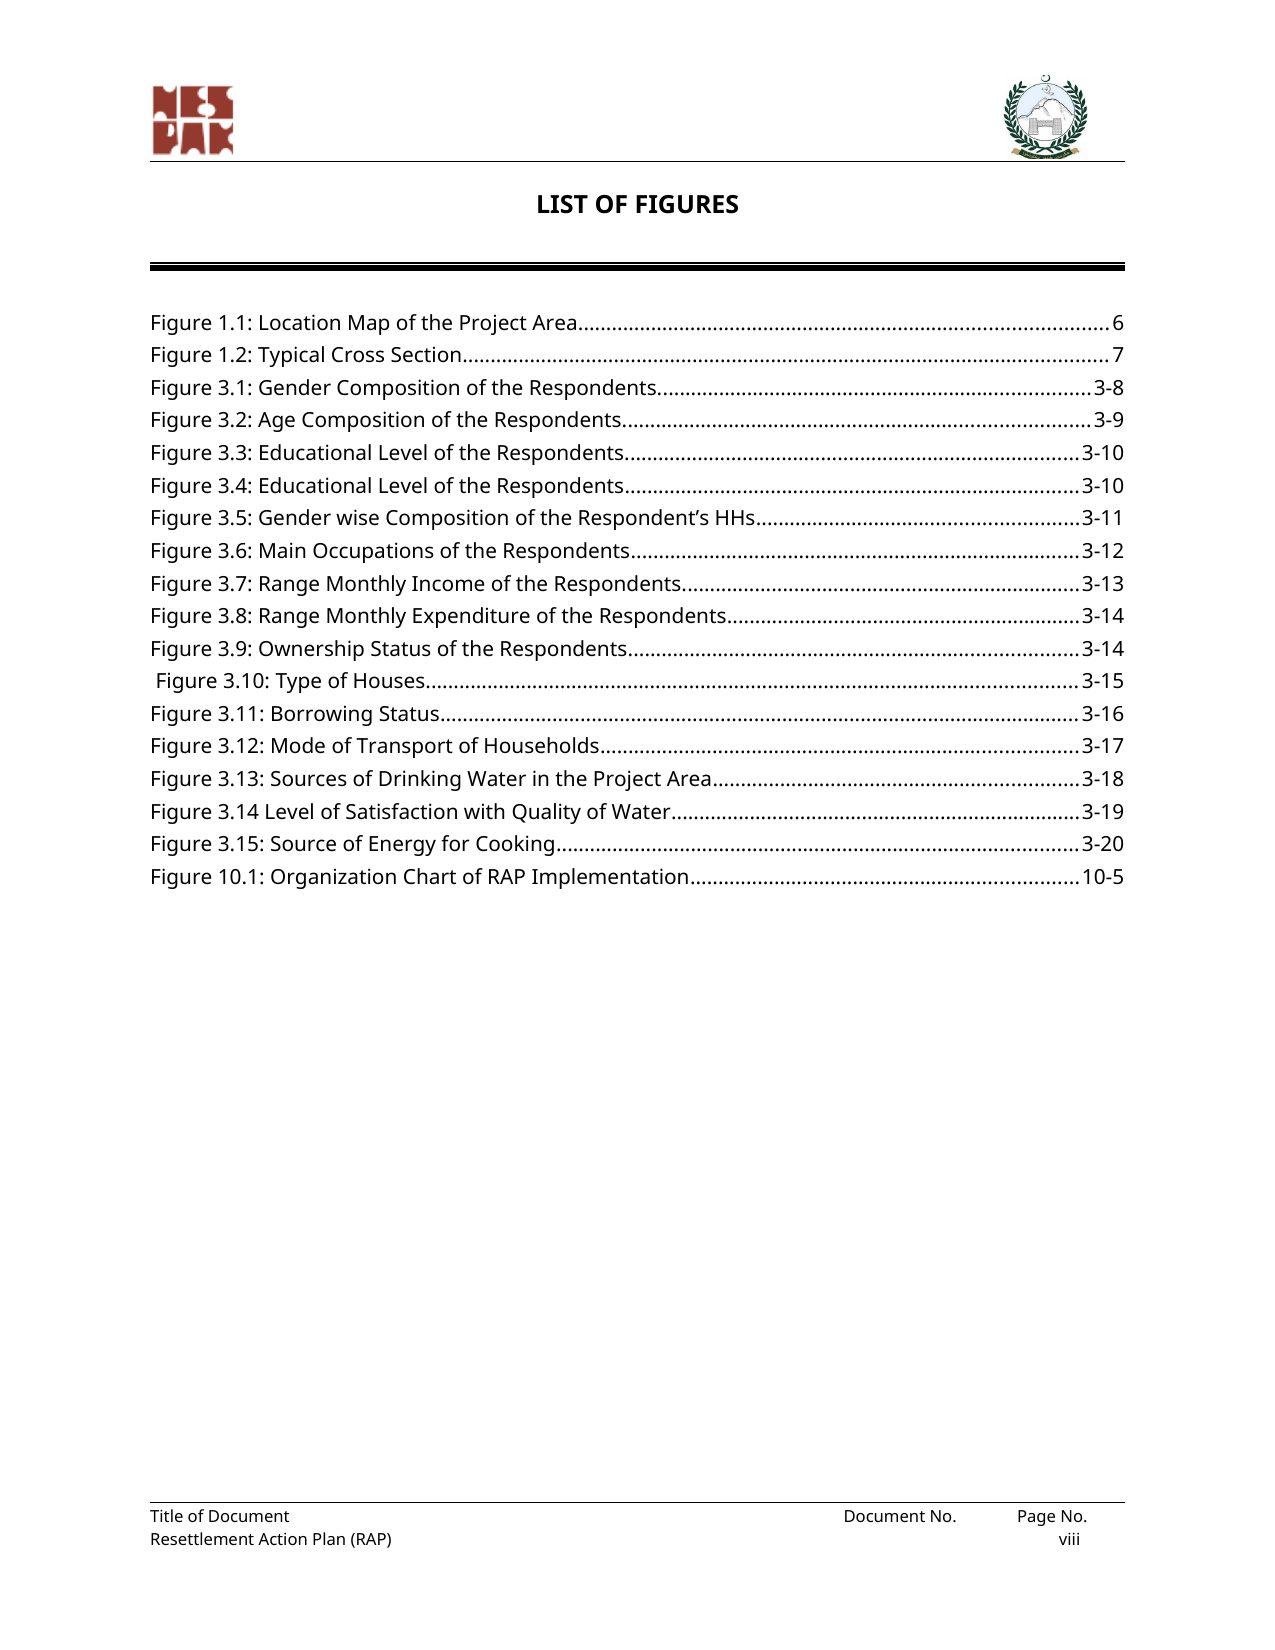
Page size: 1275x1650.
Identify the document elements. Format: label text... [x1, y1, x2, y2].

text Figure ‎3.14 Level of Satisfaction with Quality of Water 3-19 [150, 797, 1125, 825]
text Figure ‎3.15: Source of Energy for Cooking 3-20 [150, 829, 1125, 858]
text Figure ‎3.12: Mode of Transport of Households 3-17 [150, 732, 1125, 760]
text Figure ‎3.3: Educational Level of the Respondents. 3-10 [150, 438, 1125, 467]
subtitle LIST OF Figures [150, 187, 1125, 221]
text Figure ‎3.2: Age Composition of the Respondents. 3-9 [150, 406, 1125, 434]
picture [1003, 75, 1088, 159]
text Figure ‎3.9: Ownership Status of the Respondents 3-14 [150, 634, 1125, 662]
text Figure ‎3.7: Range Monthly Income of the Respondents. 3-13 [150, 569, 1125, 597]
text Figure ‎3.8: Range Monthly Expenditure of the Respondents 3-14 [150, 601, 1125, 630]
text Figure ‎3.6: Main Occupations of the Respondents 3-12 [150, 536, 1125, 564]
text Figure ‎10.1: Organization Chart of RAP Implementation 10-5 [150, 862, 1125, 891]
text Figure ‎3.10: Type of Houses 3-15 [150, 666, 1125, 695]
text Figure ‎3.11: Borrowing Status 3-16 [150, 699, 1125, 727]
text Figure ‎3.5: Gender wise Composition of the Respondent’s HHs 3-11 [150, 503, 1125, 532]
text Figure ‎1.2: Typical Cross Section 7 [150, 340, 1125, 369]
text Figure ‎1.1: Location Map of the Project Area 6 [150, 308, 1125, 336]
text Figure ‎3.13: Sources of Drinking Water in the Project Area 3-18 [150, 764, 1125, 793]
text Figure ‎3.4: Educational Level of the Respondents 3-10 [150, 471, 1125, 499]
text Figure ‎3.1: Gender Composition of the Respondents. 3-8 [150, 373, 1125, 401]
